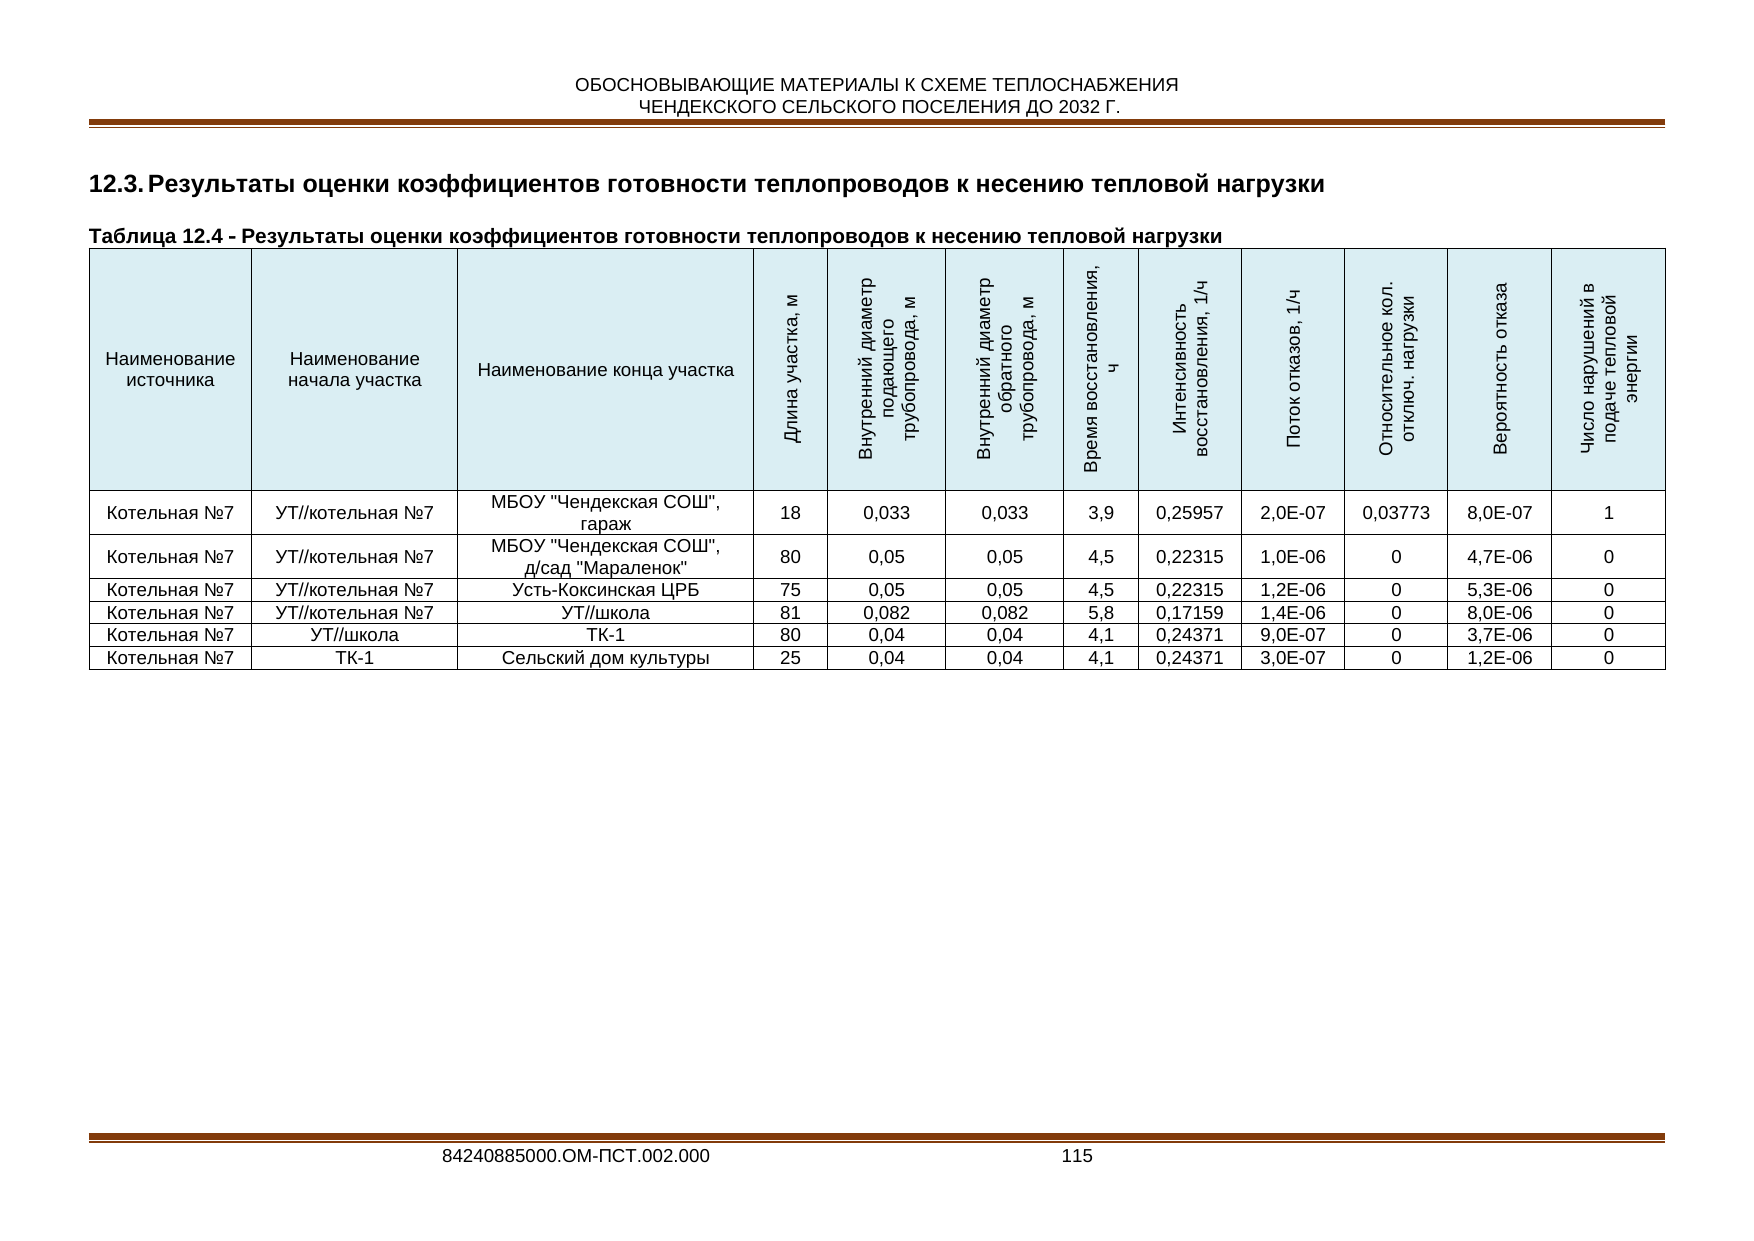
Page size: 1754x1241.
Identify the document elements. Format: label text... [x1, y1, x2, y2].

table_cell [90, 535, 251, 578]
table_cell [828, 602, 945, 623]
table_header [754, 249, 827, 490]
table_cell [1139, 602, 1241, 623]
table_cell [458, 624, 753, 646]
text Таблица 12.4 Результаты оценки коэффициентов готовности теплопроводов к несению тепловой нагрузки [89, 210, 1665, 248]
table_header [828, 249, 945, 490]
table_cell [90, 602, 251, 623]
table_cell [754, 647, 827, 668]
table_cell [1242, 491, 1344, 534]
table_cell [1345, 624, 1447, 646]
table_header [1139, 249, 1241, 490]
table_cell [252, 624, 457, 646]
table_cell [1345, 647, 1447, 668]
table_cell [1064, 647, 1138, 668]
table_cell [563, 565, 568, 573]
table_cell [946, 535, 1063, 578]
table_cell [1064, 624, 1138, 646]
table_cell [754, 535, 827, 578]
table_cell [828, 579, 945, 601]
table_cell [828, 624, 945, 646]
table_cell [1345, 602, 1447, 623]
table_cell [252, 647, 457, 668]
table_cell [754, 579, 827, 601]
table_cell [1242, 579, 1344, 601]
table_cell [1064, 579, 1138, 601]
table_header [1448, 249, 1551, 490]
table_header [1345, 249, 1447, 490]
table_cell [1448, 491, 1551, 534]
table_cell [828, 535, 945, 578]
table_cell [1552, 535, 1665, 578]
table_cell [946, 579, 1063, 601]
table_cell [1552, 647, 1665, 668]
list Результаты оценки коэффициентов готовности теплопроводов к несению тепловой нагрузки [89, 160, 1665, 198]
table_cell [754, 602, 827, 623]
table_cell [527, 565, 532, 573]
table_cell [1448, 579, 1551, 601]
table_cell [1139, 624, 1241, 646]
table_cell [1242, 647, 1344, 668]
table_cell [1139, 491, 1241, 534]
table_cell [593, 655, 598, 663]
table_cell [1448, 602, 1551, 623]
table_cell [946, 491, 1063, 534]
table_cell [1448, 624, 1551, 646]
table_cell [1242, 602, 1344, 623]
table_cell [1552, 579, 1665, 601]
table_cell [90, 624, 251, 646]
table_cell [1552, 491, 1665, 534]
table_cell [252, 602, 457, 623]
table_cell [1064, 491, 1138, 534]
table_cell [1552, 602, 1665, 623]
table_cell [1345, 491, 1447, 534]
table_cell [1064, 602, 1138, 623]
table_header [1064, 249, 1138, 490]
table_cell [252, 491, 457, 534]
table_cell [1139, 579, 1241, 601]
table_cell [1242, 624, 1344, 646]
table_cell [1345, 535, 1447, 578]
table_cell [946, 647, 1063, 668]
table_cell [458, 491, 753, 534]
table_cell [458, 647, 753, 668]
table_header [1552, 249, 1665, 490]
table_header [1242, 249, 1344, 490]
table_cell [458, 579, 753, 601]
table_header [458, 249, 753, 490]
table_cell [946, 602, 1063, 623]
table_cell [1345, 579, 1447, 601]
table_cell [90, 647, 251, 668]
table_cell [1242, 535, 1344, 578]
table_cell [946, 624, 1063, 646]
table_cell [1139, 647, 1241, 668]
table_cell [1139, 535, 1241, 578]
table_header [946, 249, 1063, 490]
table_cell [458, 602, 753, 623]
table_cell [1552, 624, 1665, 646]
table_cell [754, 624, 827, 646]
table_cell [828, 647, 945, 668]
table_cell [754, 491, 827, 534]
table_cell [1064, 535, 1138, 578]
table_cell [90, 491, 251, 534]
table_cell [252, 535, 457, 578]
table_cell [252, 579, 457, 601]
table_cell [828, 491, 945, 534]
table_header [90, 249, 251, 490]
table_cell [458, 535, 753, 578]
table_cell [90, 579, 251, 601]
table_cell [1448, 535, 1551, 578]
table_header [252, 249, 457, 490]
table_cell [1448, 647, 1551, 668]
